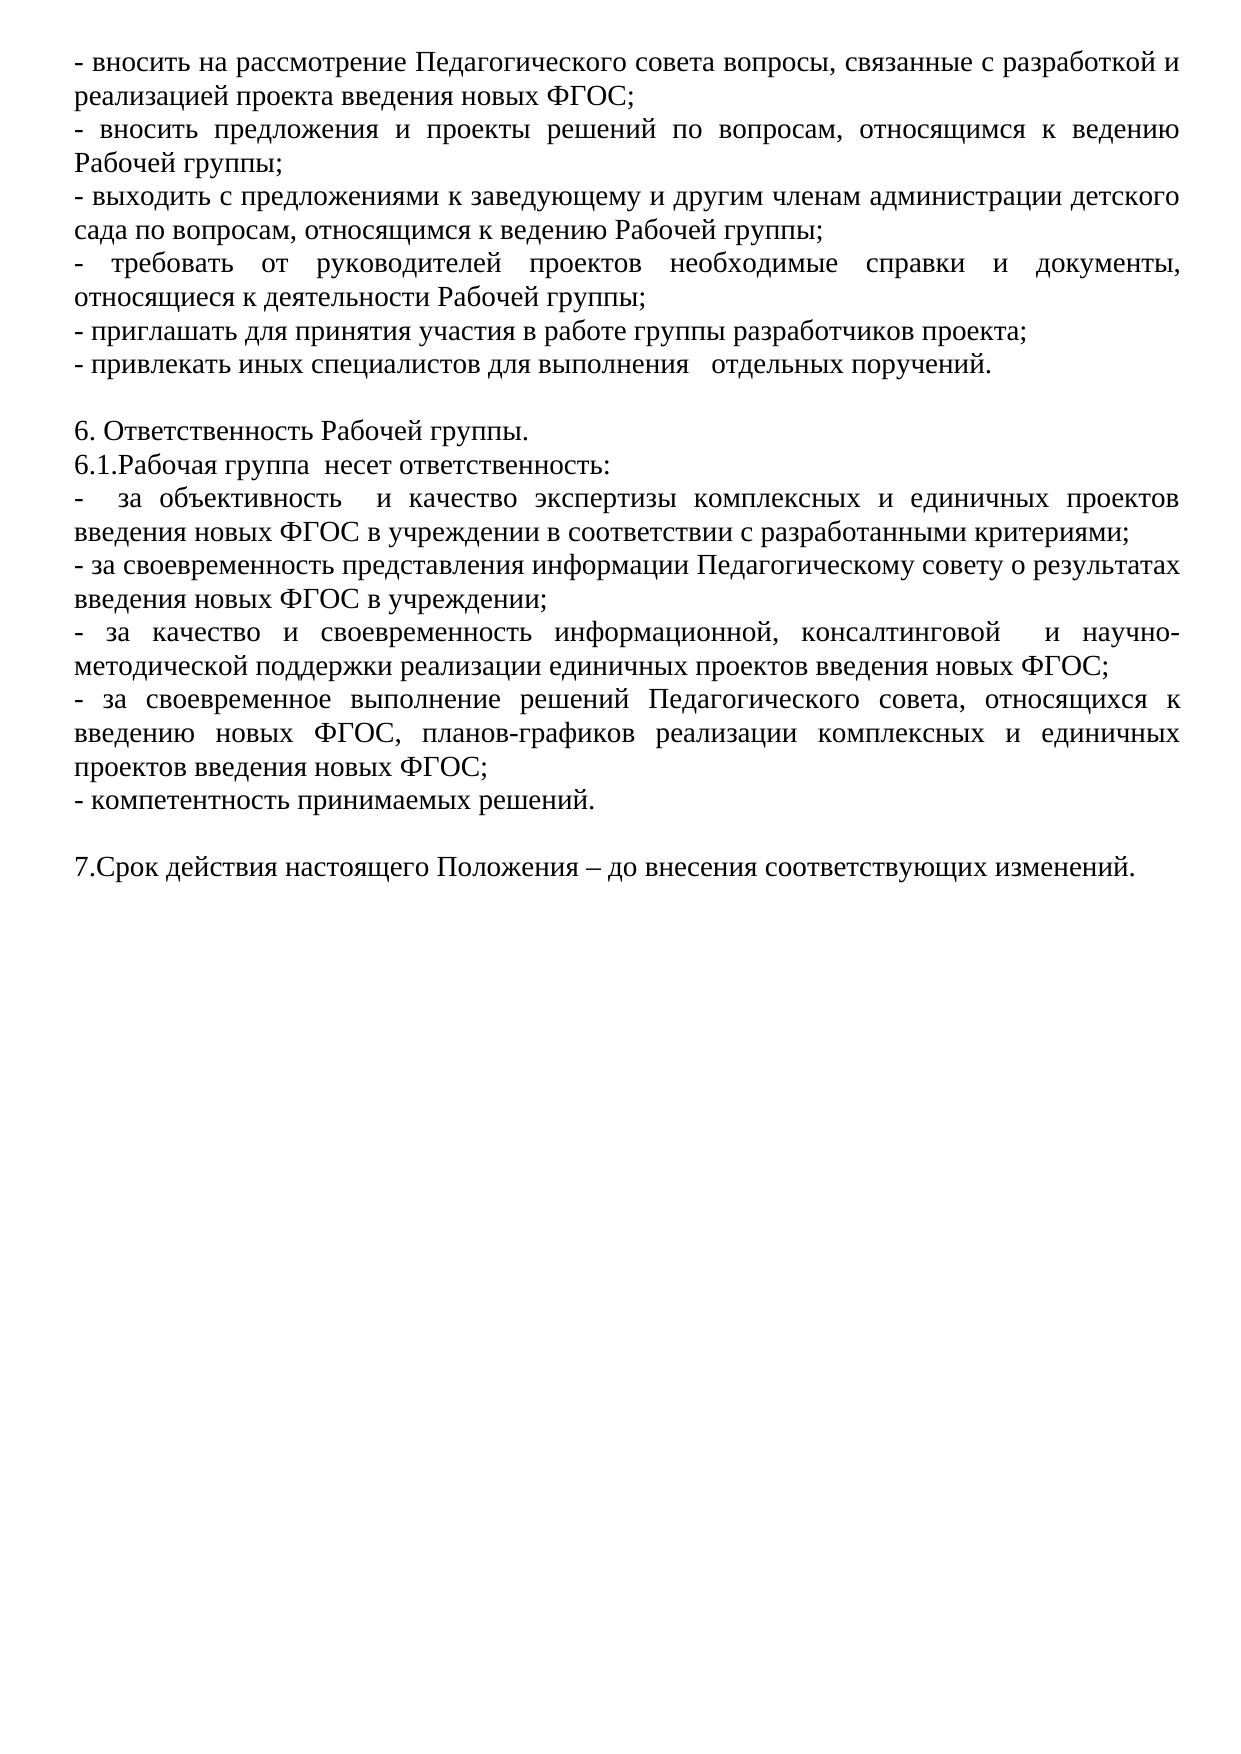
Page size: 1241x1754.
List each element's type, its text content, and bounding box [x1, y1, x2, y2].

text - приглашать для принятия участия в работе группы разработчиков проекта; [74, 313, 1181, 346]
text 7.Срок действия настоящего Положения – до внесения соответствующих изменений. [74, 849, 1181, 883]
text - вносить предложения и проекты решений по вопросам, относящимся к ведению Рабочей группы; [74, 111, 1181, 178]
text - за качество и своевременность информационной, консалтинговой и научно-методической поддержки реализации единичных проектов введения новых ФГОС; [74, 614, 1181, 682]
text - за объективность и качество экспертизы комплексных и единичных проектов введения новых ФГОС в учреждении в соответствии с разработанными критериями; [74, 480, 1181, 547]
text - вносить на рассмотрение Педагогического совета вопросы, связанные с разработкой и реализацией проекта введения новых ФГОС; [74, 44, 1181, 111]
text - привлекать иных специалистов для выполнения отдельных поручений. [74, 346, 1181, 380]
text 6. Ответственность Рабочей группы. [74, 413, 1181, 447]
text - выходить с предложениями к заведующему и другим членам администрации детского сада по вопросам, относящимся к ведению Рабочей группы; [74, 178, 1181, 246]
text - компетентность принимаемых решений. [74, 782, 1181, 816]
text - за своевременное выполнение решений Педагогического совета, относящихся к введению новых ФГОС, планов-графиков реализации комплексных и единичных проектов введения новых ФГОС; [74, 682, 1181, 782]
text 6.1.Рабочая группа несет ответственность: [74, 447, 1181, 480]
text - за своевременность представления информации Педагогическому совету о результатах введения новых ФГОС в учреждении; [74, 547, 1181, 614]
text - требовать от руководителей проектов необходимые справки и документы, относящиеся к деятельности Рабочей группы; [74, 246, 1181, 313]
